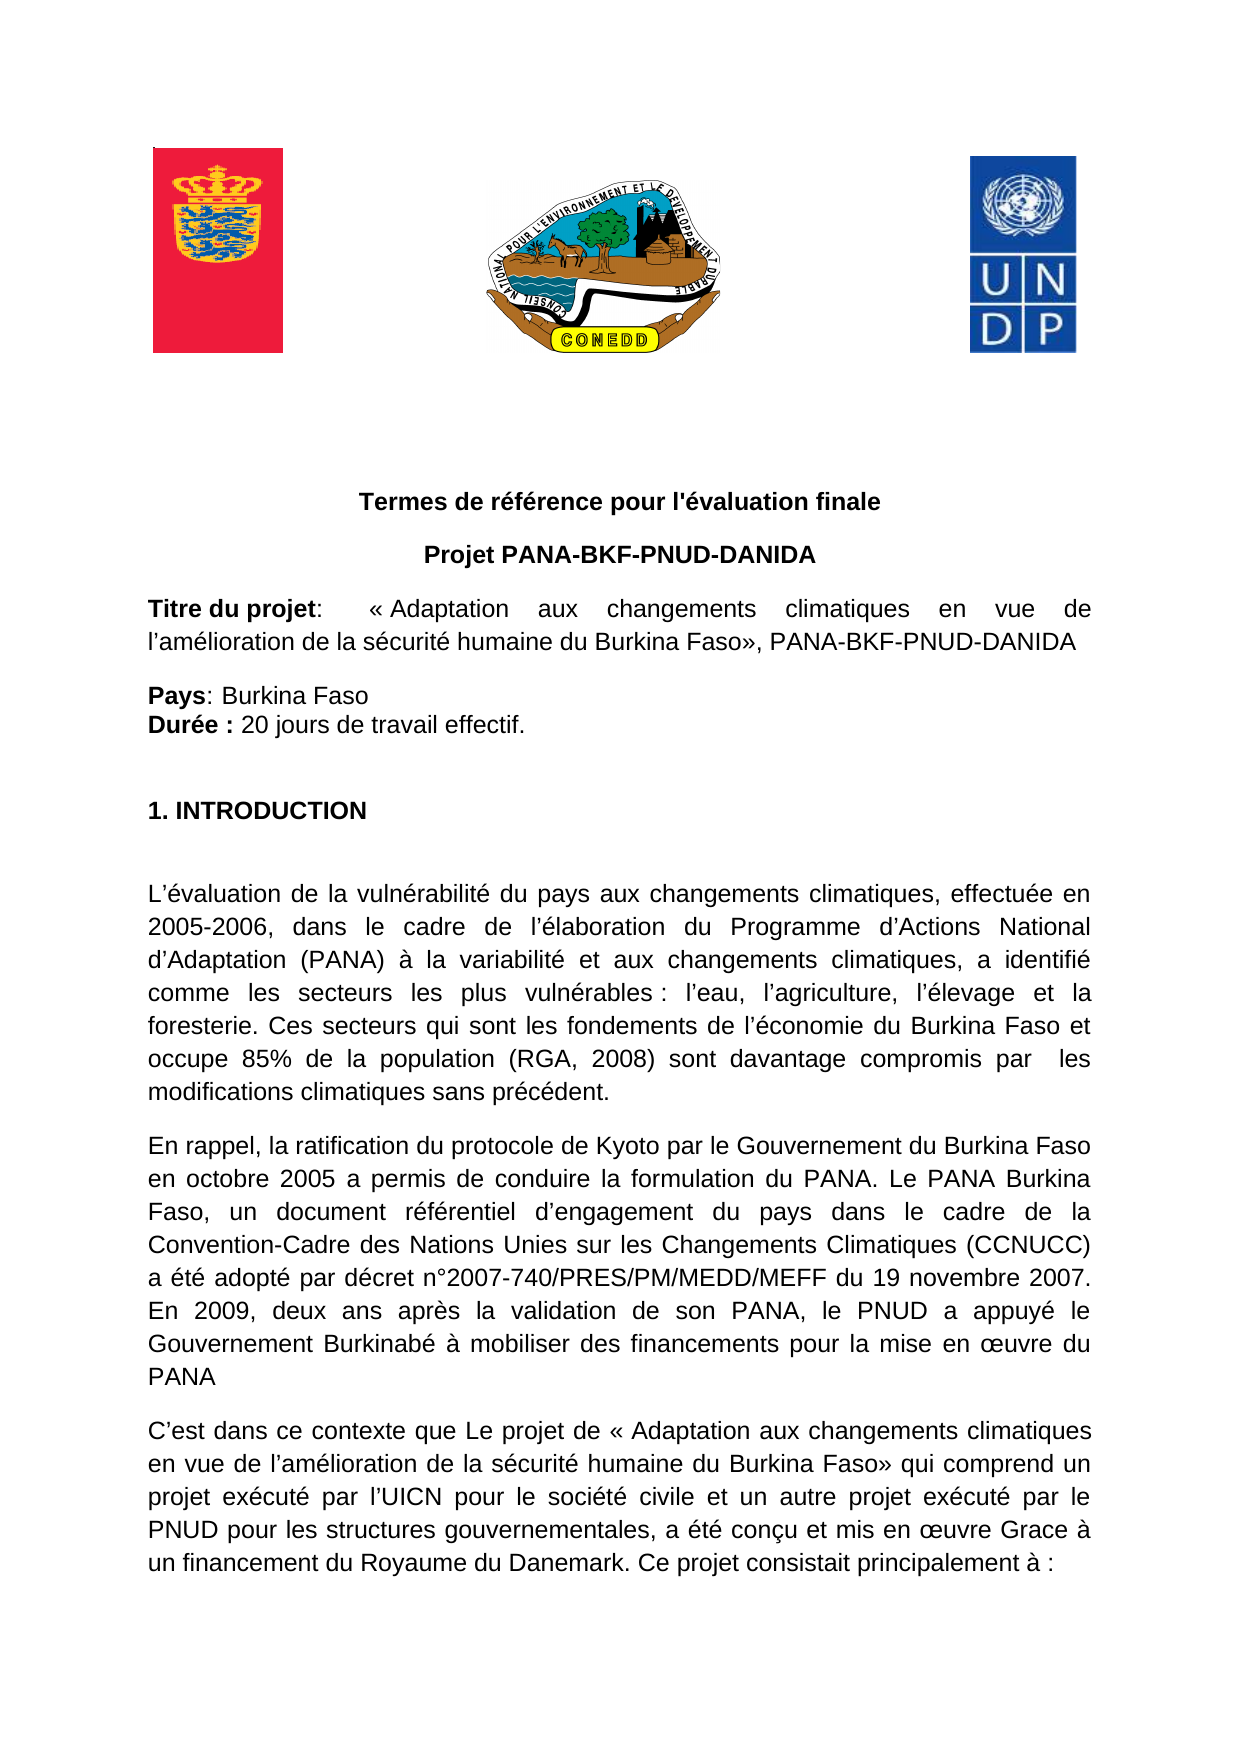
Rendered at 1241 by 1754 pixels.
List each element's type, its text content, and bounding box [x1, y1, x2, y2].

picture [486, 180, 721, 353]
picture [970, 156, 1077, 353]
text Titre du projet: « Adaptation aux changements climatiques en vue de l’amélioration de la sécurité humaine du Burkina Faso», PANA-BKF-PNUD-DANIDA [148, 594, 1093, 656]
text Projet PANA-BKF-PNUD-DANIDA [148, 540, 1093, 569]
text Durée : 20 jours de travail effectif. [148, 710, 1093, 738]
text En rappel, la ratification du protocole de Kyoto par le Gouvernement du Burkina Faso en octobre 2005 a permis de conduire la formulation du PANA. Le PANA Burkina Faso, un document référentiel d’engagement du pays dans le cadre de la Convention-Cadre des Nations Unies sur les Changements Climatiques (CCNUCC) a été adopté par décret n°2007-740/PRES/PM/MEDD/MEFF du 19 novembre 2007. En 2009, deux ans après la validation de son PANA, le PNUD a appuyé le Gouvernement Burkinabé à mobiliser des financements pour la mise en œuvre du PANA [148, 1131, 1093, 1391]
text Pays: Burkina Faso [148, 681, 1093, 710]
text Termes de référence pour l'évaluation finale [148, 486, 1093, 515]
text L’évaluation de la vulnérabilité du pays aux changements climatiques, effectuée en 2005-2006, dans le cadre de l’élaboration du Programme d’Actions National d’Adaptation (PANA) à la variabilité et aux changements climatiques, a identifié comme les secteurs les plus vulnérables : l’eau, l’agriculture, l’élevage et la foresterie. Ces secteurs qui sont les fondements de l’économie du Burkina Faso et occupe 85% de la population (RGA, 2008) sont davantage compromis par les modifications climatiques sans précédent. [148, 879, 1093, 1106]
text C’est dans ce contexte que Le projet de « Adaptation aux changements climatiques en vue de l’amélioration de la sécurité humaine du Burkina Faso» qui comprend un projet exécuté par l’UICN pour le société civile et un autre projet exécuté par le PNUD pour les structures gouvernementales, a été conçu et mis en œuvre Grace à un financement du Royaume du Danemark. Ce projet consistait principalement à : [148, 1416, 1093, 1576]
text 1. INTRODUCTION [148, 796, 1093, 825]
